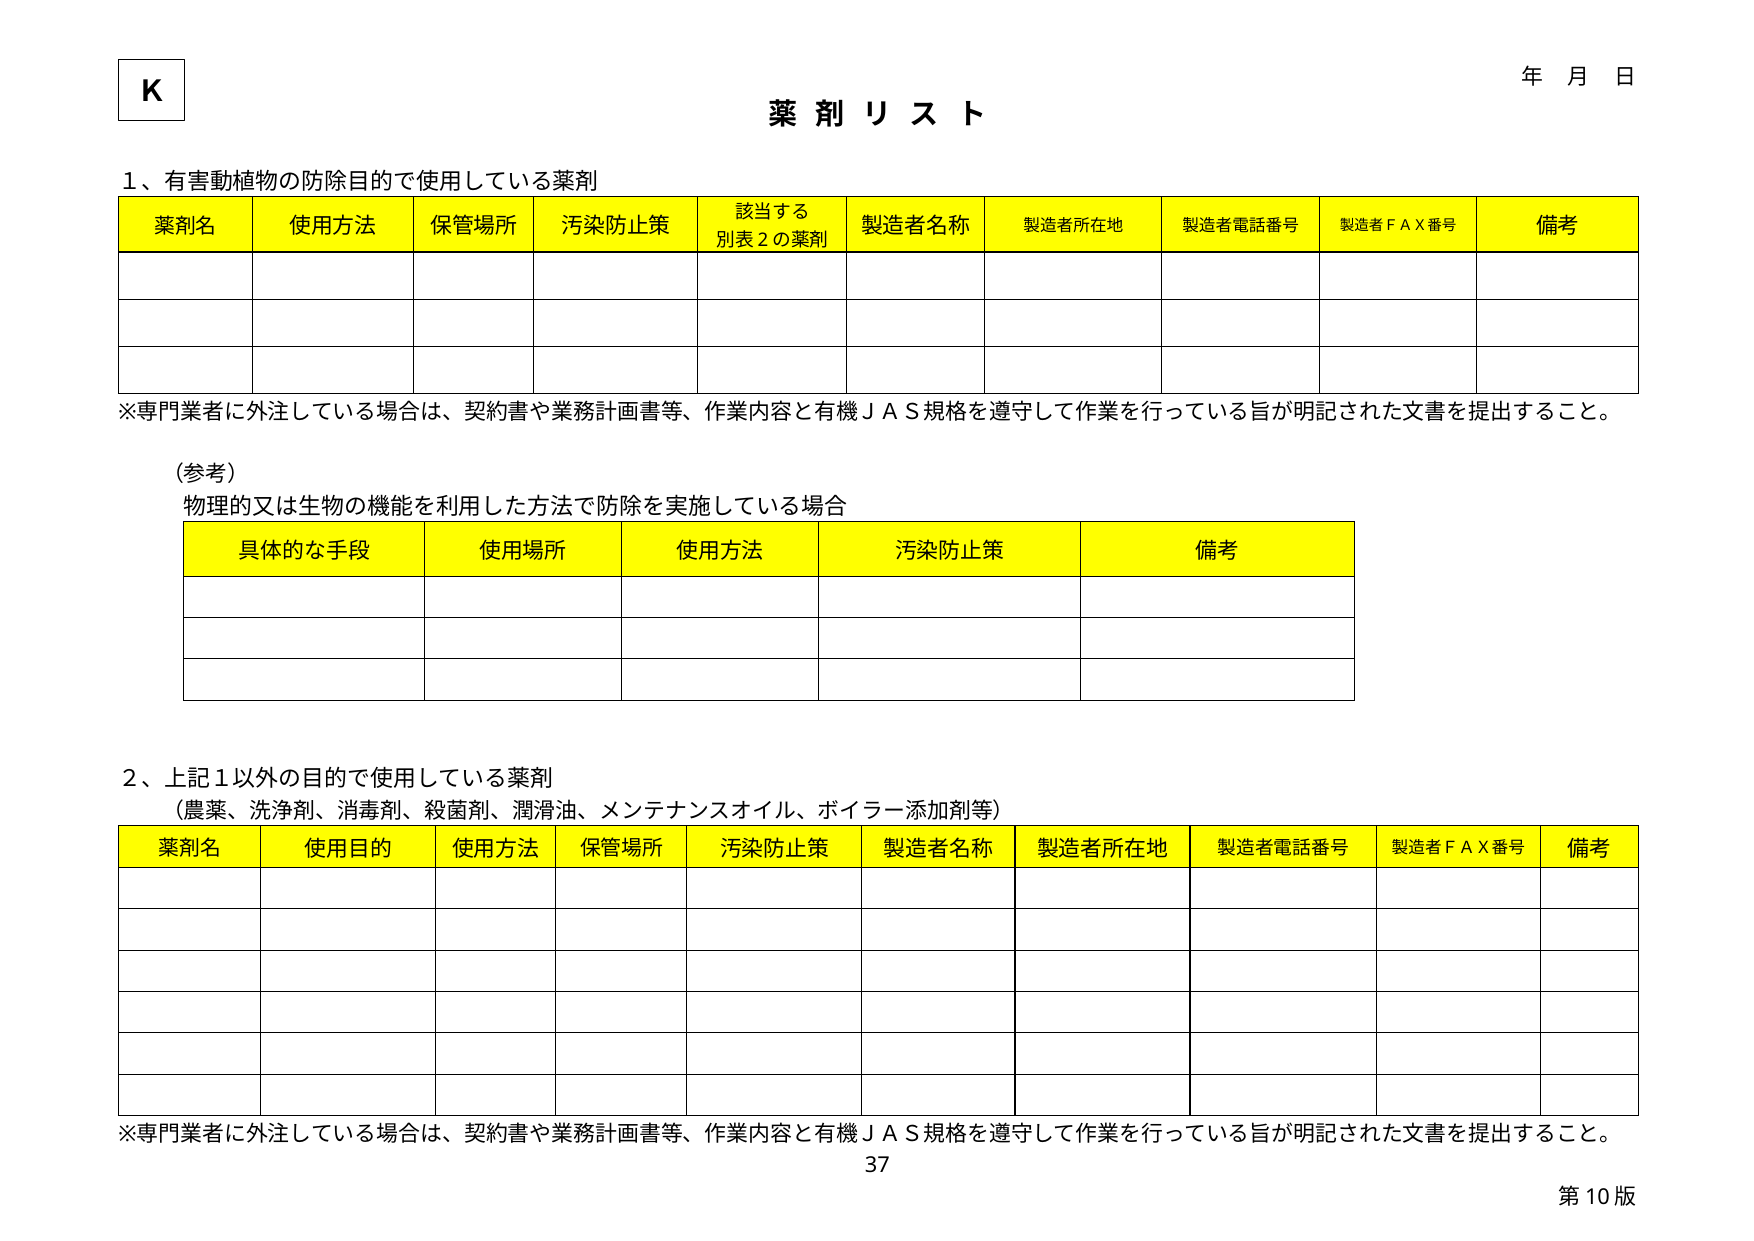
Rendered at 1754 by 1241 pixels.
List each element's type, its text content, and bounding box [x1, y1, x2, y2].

table_cell [436, 1075, 555, 1115]
table_cell [556, 868, 686, 908]
table_cell [687, 951, 861, 991]
table_cell [862, 951, 1014, 991]
table_cell [425, 577, 621, 617]
table_cell [1377, 1033, 1540, 1074]
table_cell [425, 659, 621, 699]
table_cell [1081, 618, 1354, 658]
table_cell [1191, 1033, 1376, 1074]
table_cell [436, 868, 555, 908]
table_cell [819, 659, 1080, 699]
table_cell [414, 347, 533, 393]
table_cell [119, 1075, 260, 1115]
table_cell [1541, 909, 1638, 949]
table_cell [1477, 347, 1638, 393]
table_cell [862, 868, 1014, 908]
table_cell [698, 253, 846, 299]
text ※専門業者に外注している場合は、契約書や業務計画書等、作業内容と有機ＪＡＳ規格を遵守して作業を行っている旨が明記された文書を提出すること。 [118, 394, 1636, 426]
text （参考） [118, 456, 1636, 488]
table_header 使用場所 [425, 522, 621, 576]
text 薬剤リスト [118, 91, 1636, 133]
table_cell [1081, 659, 1354, 699]
table_cell [862, 909, 1014, 949]
table_cell [847, 300, 984, 346]
table_cell [436, 1033, 555, 1074]
table_cell [1016, 1033, 1189, 1074]
table_cell [1477, 253, 1638, 299]
table_cell [414, 300, 533, 346]
table_cell [1191, 1075, 1376, 1115]
table_cell [253, 253, 413, 299]
table_cell [261, 909, 435, 949]
table_cell [1016, 951, 1189, 991]
table_cell [622, 618, 818, 658]
table_cell [1541, 1075, 1638, 1115]
table_cell [119, 347, 252, 393]
text １、有害動植物の防除目的で使用している薬剤 [118, 163, 1636, 196]
table_cell [261, 1033, 435, 1074]
table_cell [687, 992, 861, 1032]
table_cell [534, 300, 697, 346]
table_cell [1541, 992, 1638, 1032]
table_cell [184, 659, 424, 699]
table_cell [119, 1033, 260, 1074]
table_header 具体的な手段 [184, 522, 424, 576]
table_cell [1016, 992, 1189, 1032]
table_cell [184, 618, 424, 658]
table_cell [436, 992, 555, 1032]
table_cell [622, 659, 818, 699]
table_cell [1320, 347, 1476, 393]
table_cell [556, 992, 686, 1032]
table_cell [985, 253, 1161, 299]
table_cell [1377, 951, 1540, 991]
table_header 保管場所 [556, 826, 686, 867]
table_cell [1162, 300, 1319, 346]
table_header 製造者ＦＡＸ番号 [1377, 826, 1540, 867]
text ２、上記１以外の目的で使用している薬剤 [118, 760, 1636, 793]
table_cell [414, 253, 533, 299]
table_cell [847, 253, 984, 299]
table_cell [1191, 992, 1376, 1032]
table_cell [119, 951, 260, 991]
table_cell [184, 577, 424, 617]
table_cell [622, 577, 818, 617]
table_cell [862, 1033, 1014, 1074]
table_cell [119, 992, 260, 1032]
table_cell [1162, 253, 1319, 299]
table_cell [119, 253, 252, 299]
table_cell [1016, 868, 1189, 908]
table_header 備考 [1541, 826, 1638, 867]
table_header 製造者電話番号 [1162, 197, 1319, 251]
table_cell [556, 1033, 686, 1074]
table_cell [1377, 909, 1540, 949]
table_cell [1377, 992, 1540, 1032]
table_cell [862, 1075, 1014, 1115]
table_cell [687, 1033, 861, 1074]
table_cell [261, 951, 435, 991]
table_header 備考 [1477, 197, 1638, 251]
table_cell [1541, 868, 1638, 908]
table_header 使用方法 [622, 522, 818, 576]
table_cell [1377, 868, 1540, 908]
table_cell [1191, 868, 1376, 908]
table_cell [436, 909, 555, 949]
table_header 汚染防止策 [534, 197, 697, 251]
table_cell [261, 868, 435, 908]
table_cell [687, 868, 861, 908]
table_header 製造者名称 [847, 197, 984, 251]
table_cell [1541, 1033, 1638, 1074]
table_cell [1016, 1075, 1189, 1115]
table_cell [556, 909, 686, 949]
table_header 使用方法 [253, 197, 413, 251]
table_cell [534, 347, 697, 393]
table_cell [425, 618, 621, 658]
table_cell [1541, 951, 1638, 991]
text ※専門業者に外注している場合は、契約書や業務計画書等、作業内容と有機ＪＡＳ規格を遵守して作業を行っている旨が明記された文書を提出すること。 [118, 1116, 1636, 1148]
table_header 製造者電話番号 [1191, 826, 1376, 867]
table_cell [985, 347, 1161, 393]
table_header 汚染防止策 [687, 826, 861, 867]
table_cell [1320, 253, 1476, 299]
table_cell [1162, 347, 1319, 393]
table_header 製造者名称 [862, 826, 1014, 867]
table_cell [698, 347, 846, 393]
table_cell [698, 300, 846, 346]
table_cell [436, 951, 555, 991]
table_cell [261, 1075, 435, 1115]
text 物理的又は生物の機能を利用した方法で防除を実施している場合 [118, 488, 1636, 521]
table_cell [119, 868, 260, 908]
table_cell [1016, 909, 1189, 949]
table_cell [862, 992, 1014, 1032]
table_cell [1191, 951, 1376, 991]
table_cell [1477, 300, 1638, 346]
table_cell [985, 300, 1161, 346]
table_cell [261, 992, 435, 1032]
table_cell [119, 909, 260, 949]
table_cell [253, 300, 413, 346]
table_header 製造者所在地 [1016, 826, 1189, 867]
table_cell [687, 909, 861, 949]
table_header 製造者ＦＡＸ番号 [1320, 197, 1476, 251]
table_header 使用目的 [261, 826, 435, 867]
table_cell [556, 951, 686, 991]
table_cell [847, 347, 984, 393]
table_cell [1377, 1075, 1540, 1115]
table_cell [1081, 577, 1354, 617]
table_cell [253, 347, 413, 393]
table_cell [534, 253, 697, 299]
table_cell [556, 1075, 686, 1115]
table_cell [819, 618, 1080, 658]
table_header 保管場所 [414, 197, 533, 251]
table_cell [819, 577, 1080, 617]
table_cell [119, 300, 252, 346]
table_header 使用方法 [436, 826, 555, 867]
table_header 薬剤名 [119, 197, 252, 251]
table_header 該当する 別表2の薬剤 [698, 197, 846, 251]
table_cell [687, 1075, 861, 1115]
table_cell [1191, 909, 1376, 949]
table_header 汚染防止策 [819, 522, 1080, 576]
table_header 製造者所在地 [985, 197, 1161, 251]
text 年 月 日 [185, 59, 1636, 91]
table_cell [1320, 300, 1476, 346]
table_header 薬剤名 [119, 826, 260, 867]
table_header 備考 [1081, 522, 1354, 576]
text （農薬、洗浄剤、消毒剤、殺菌剤、潤滑油、メンテナンスオイル、ボイラー添加剤等） [118, 793, 1636, 825]
